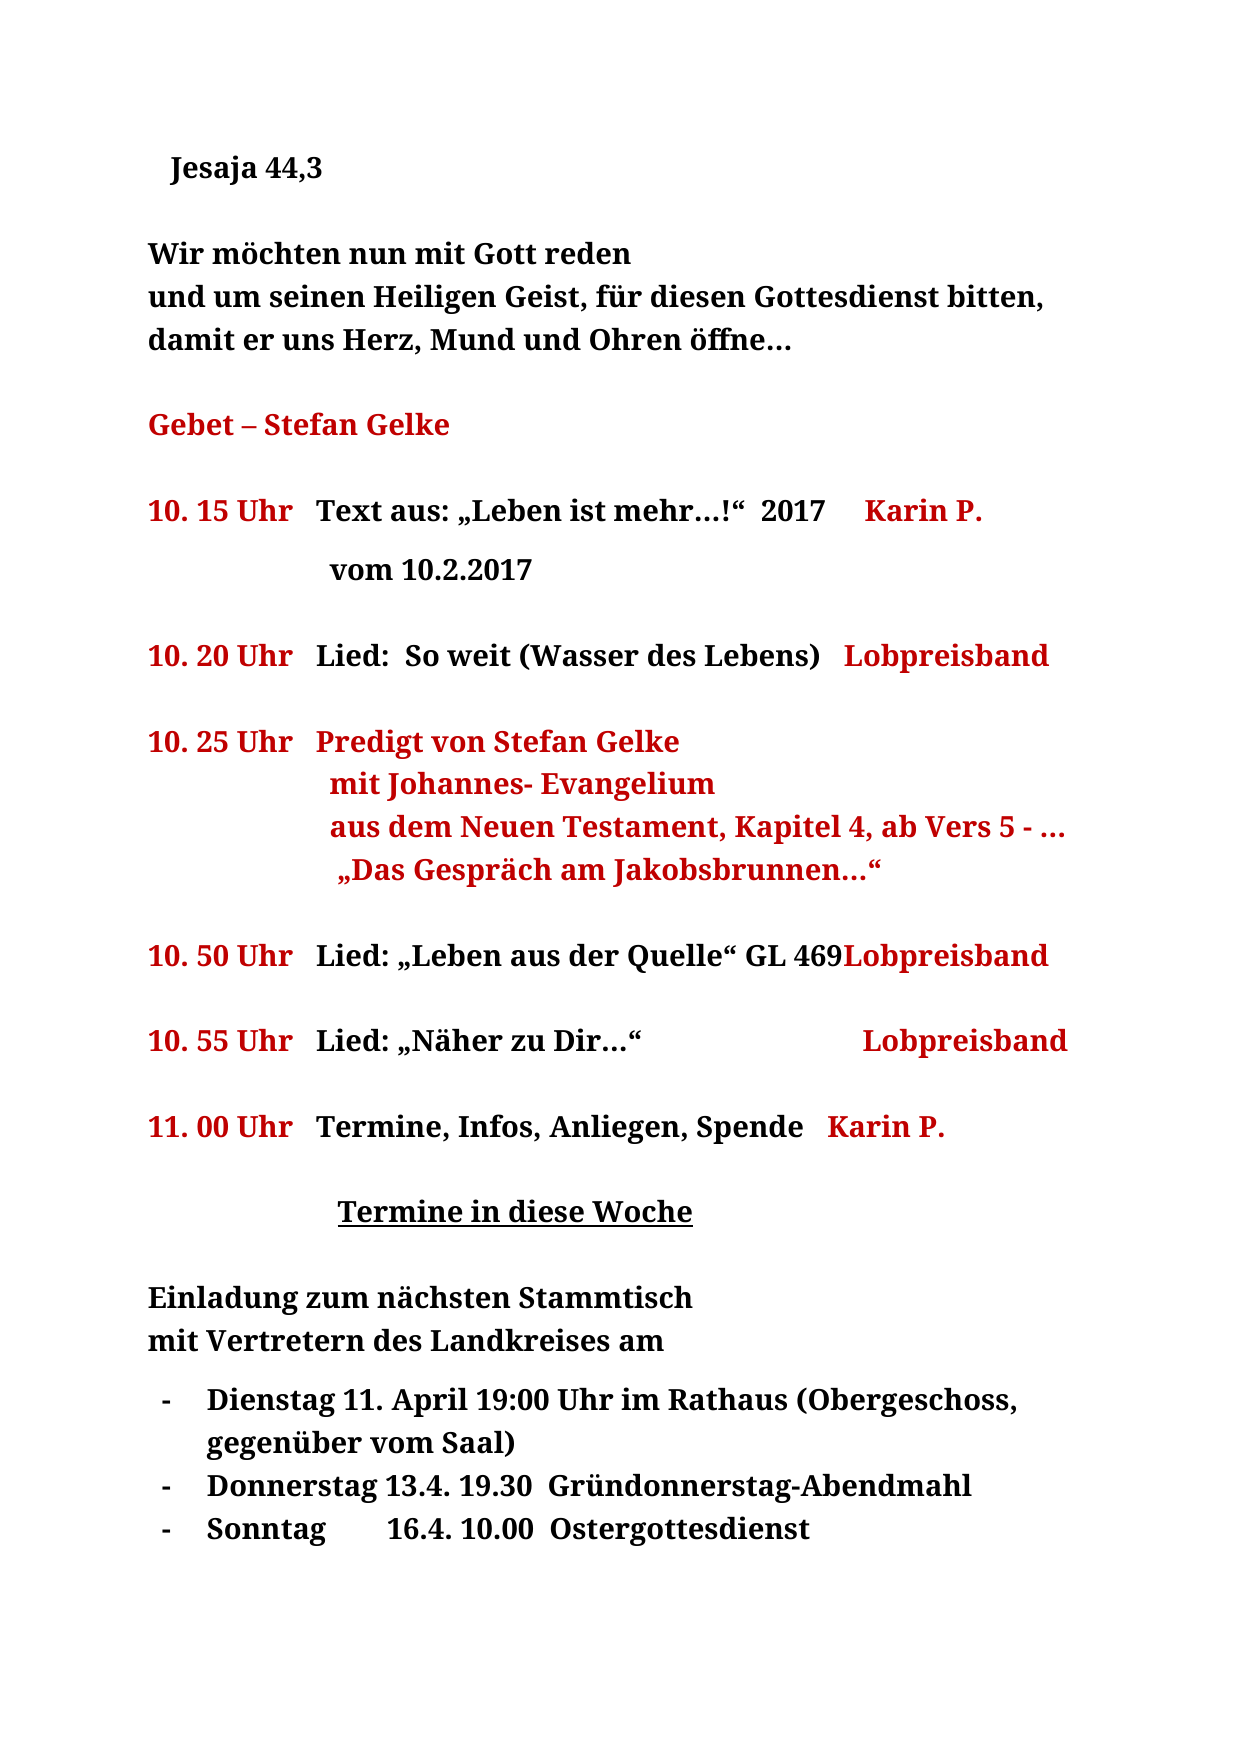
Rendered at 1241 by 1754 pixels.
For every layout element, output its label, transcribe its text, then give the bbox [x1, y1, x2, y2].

list Sonntag 16.4. 10.00 Ostergottesdienst [162, 1508, 1093, 1579]
list Donnerstag 13.4. 19.30 Gründonnerstag-Abendmahl [162, 1465, 1093, 1505]
list gegenüber vom Saal) [199, 1422, 1093, 1462]
list Dienstag 11. April 19:00 Uhr im Rathaus (Obergeschoss, [162, 1380, 1093, 1419]
text Jesaja 44,3 Wir möchten nun mit Gott reden und um seinen Heiligen Geist, für diesen Gottesdienst bitten, damit er uns Herz, Mund und Ohren öffne… Gebet – Stefan Gelke 10. 15 Uhr Text aus: „Leben ist mehr…!“ 2017 Karin P. [148, 148, 1093, 530]
text vom 10.2.2017 10. 20 Uhr Lied: So weit (Wasser des Lebens) Lobpreisband 10. 25 Uhr Predigt von Stefan Gelke mit Johannes- Evangelium aus dem Neuen Testament, Kapitel 4, ab Vers 5 - … „Das Gespräch am Jakobsbrunnen…“ 10. 50 Uhr Lied: „Leben aus der Quelle“ GL 469Lobpreisband 10. 55 Uhr Lied: „Näher zu Dir…“ Lobpreisband 11. 00 Uhr Termine, Infos, Anliegen, Spende Karin P. Termine in diese Woche Einladung zum nächsten Stammtisch mit Vertretern des Landkreises am [148, 549, 1093, 1360]
